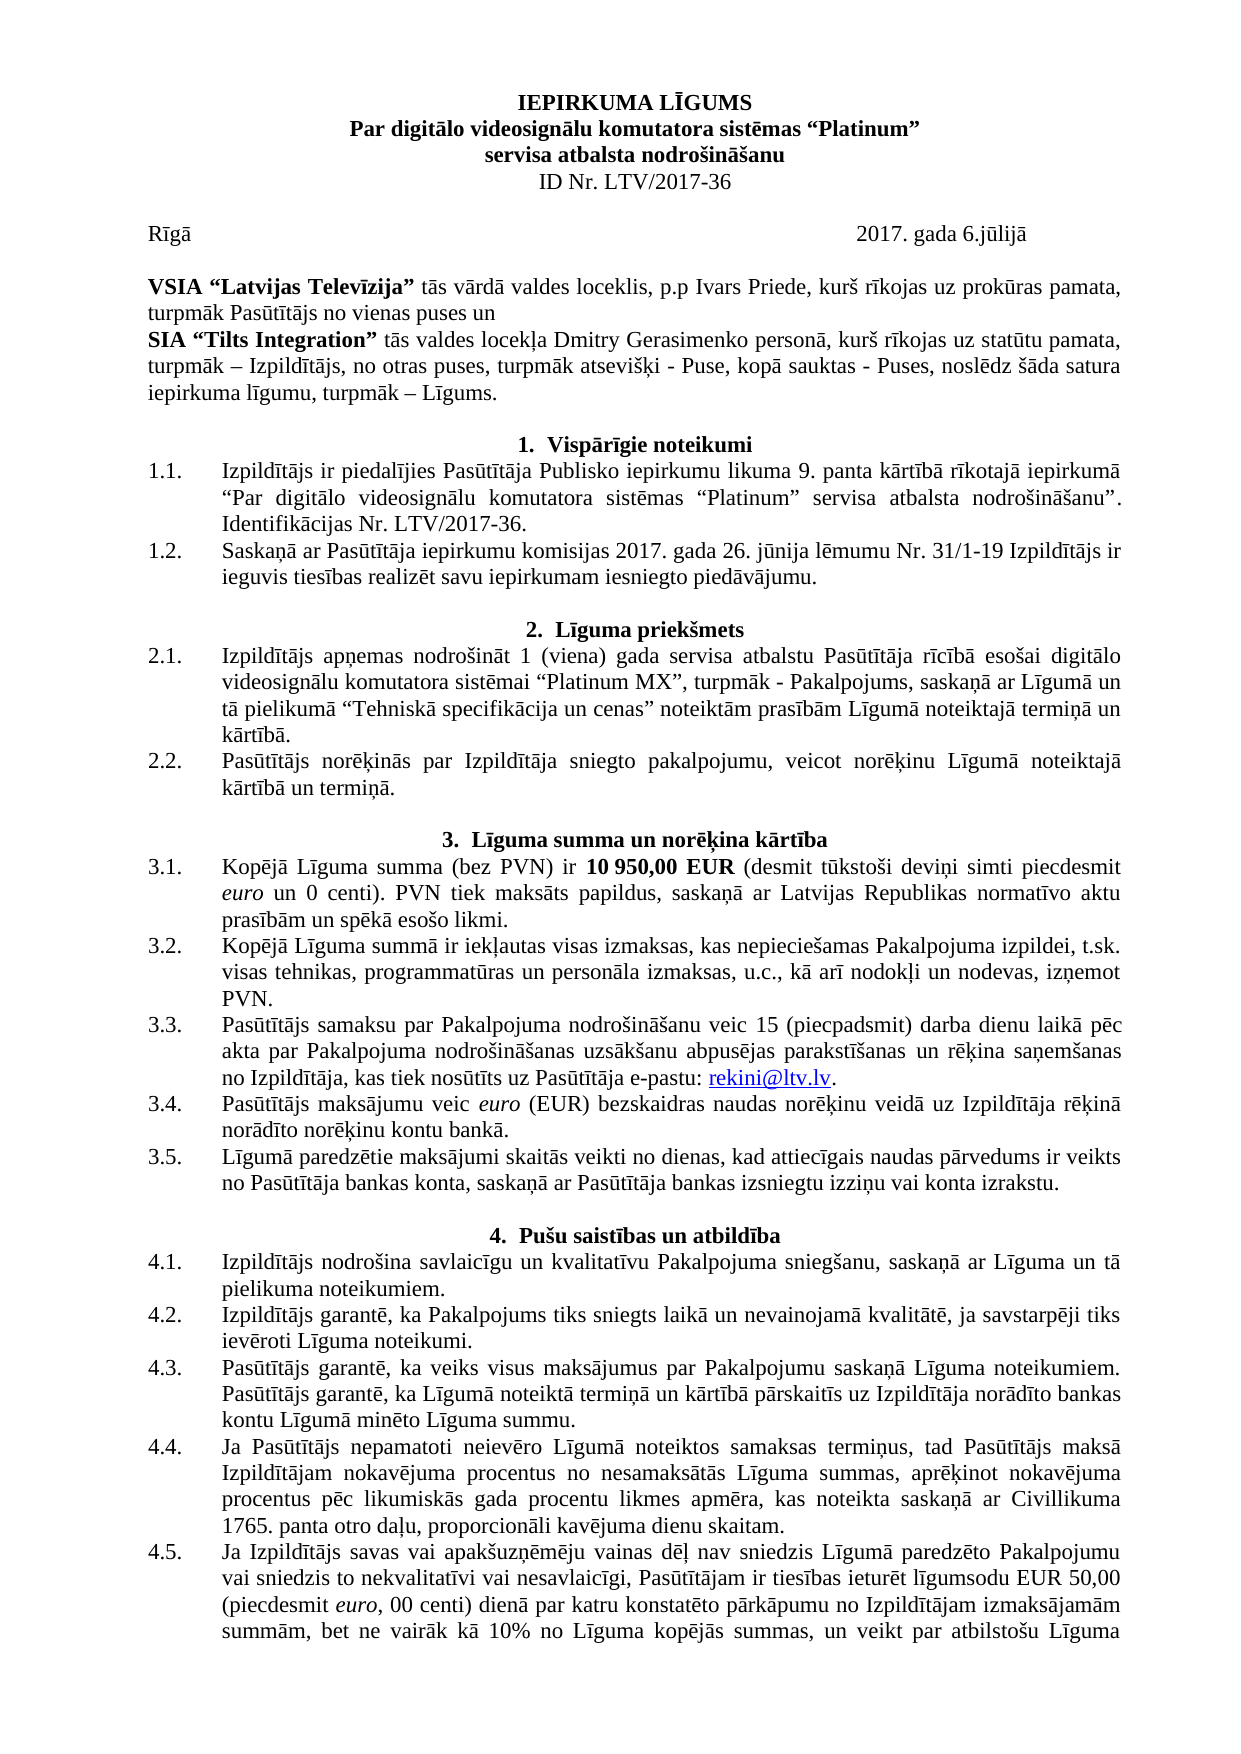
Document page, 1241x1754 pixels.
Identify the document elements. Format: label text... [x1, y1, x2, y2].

text Par digitālo videosignālu komutatora sistēmas “Platinum” [148, 115, 1122, 141]
text ID Nr. LTV/2017-36 [148, 168, 1122, 194]
list Pasūtītājs maksājumu veic euro (EUR) bezskaidras naudas norēķinu veidā uz Izpildītāja rēķinā norādīto norēķinu kontu bankā. [148, 1090, 1122, 1143]
list Kopējā Līguma summā ir iekļautas visas izmaksas, kas nepieciešamas Pakalpojuma izpildei, t.sk. visas tehnikas, programmatūras un personāla izmaksas, u.c., kā arī nodokļi un nodevas, izņemot PVN. [148, 932, 1122, 1011]
text servisa atbalsta nodrošināšanu [148, 141, 1122, 168]
list Ja Pasūtītājs nepamatoti neievēro Līgumā noteiktos samaksas termiņus, tad Pasūtītājs maksā Izpildītājam nokavējuma procentus no nesamaksātās Līguma summas, aprēķinot nokavējuma procentus pēc likumiskās gada procentu likmes apmēra, kas noteikta saskaņā ar Civillikuma 1765. panta otro daļu, proporcionāli kavējuma dienu skaitam. [148, 1433, 1122, 1538]
text VSIA “Latvijas Televīzija” tās vārdā valdes loceklis, p.p Ivars Priede, kurš rīkojas uz prokūras pamata, turpmāk Pasūtītājs no vienas puses un [148, 273, 1122, 326]
text Rīgā 2017. gada 6.jūlijā [148, 220, 1122, 247]
list Izpildītājs apņemas nodrošināt 1 (viena) gada servisa atbalstu Pasūtītāja rīcībā esošai digitālo videosignālu komutatora sistēmai “Platinum MX”, turpmāk - Pakalpojums, saskaņā ar Līgumā un tā pielikumā “Tehniskā specifikācija un cenas” noteiktām prasībām Līgumā noteiktajā termiņā un kārtībā. [148, 642, 1122, 747]
list Vispārīgie noteikumi [148, 431, 1122, 458]
list Līgumā paredzētie maksājumi skaitās veikti no dienas, kad attiecīgais naudas pārvedums ir veikts no Pasūtītāja bankas konta, saskaņā ar Pasūtītāja bankas izsniegtu izziņu vai konta izrakstu. [148, 1143, 1122, 1196]
list Pasūtītājs norēķinās par Izpildītāja sniegto pakalpojumu, veicot norēķinu Līgumā noteiktajā kārtībā un termiņā. [148, 747, 1122, 800]
list Kopējā Līguma summa (bez PVN) ir 10 950,00 EUR (desmit tūkstoši deviņi simti piecdesmit euro un 0 centi). PVN tiek maksāts papildus, saskaņā ar Latvijas Republikas normatīvo aktu prasībām un spēkā esošo likmi. [148, 853, 1122, 932]
list Pasūtītājs samaksu par Pakalpojuma nodrošināšanu veic 15 (piecpadsmit) darba dienu laikā pēc akta par Pakalpojuma nodrošināšanas uzsākšanu abpusējas parakstīšanas un rēķina saņemšanas no Izpildītāja, kas tiek nosūtīts uz Pasūtītāja e-pastu: rekini@ltv.lv. [148, 1011, 1122, 1090]
list Pasūtītājs garantē, ka veiks visus maksājumus par Pakalpojumu saskaņā Līguma noteikumiem. Pasūtītājs garantē, ka Līgumā noteiktā termiņā un kārtībā pārskaitīs uz Izpildītāja norādīto bankas kontu Līgumā minēto Līguma summu. [148, 1354, 1122, 1433]
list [148, 1538, 1122, 1643]
list Līguma summa un norēķina kārtība [148, 827, 1122, 853]
list Līguma priekšmets [148, 616, 1122, 642]
list Saskaņā ar Pasūtītāja iepirkumu komisijas 2017. gada 26. jūnija lēmumu Nr. 31/1-19 Izpildītājs ir ieguvis tiesības realizēt savu iepirkumam iesniegto piedāvājumu. [148, 537, 1122, 589]
text IEPIRKUMA LĪGUMS [148, 89, 1122, 115]
list Izpildītājs garantē, ka Pakalpojums tiks sniegts laikā un nevainojamā kvalitātē, ja savstarpēji tiks ievēroti Līguma noteikumi. [148, 1301, 1122, 1354]
list Izpildītājs nodrošina savlaicīgu un kvalitatīvu Pakalpojuma sniegšanu, saskaņā ar Līguma un tā pielikuma noteikumiem. [148, 1248, 1122, 1301]
text SIA “Tilts Integration” tās valdes locekļa Dmitry Gerasimenko personā, kurš rīkojas uz statūtu pamata, turpmāk – Izpildītājs, no otras puses, turpmāk atsevišķi - Puse, kopā sauktas - Puses, noslēdz šāda satura iepirkuma līgumu, turpmāk – Līgums. [148, 326, 1122, 405]
list Pušu saistības un atbildība [148, 1222, 1122, 1248]
list Izpildītājs ir piedalījies Pasūtītāja Publisko iepirkumu likuma 9. panta kārtībā rīkotajā iepirkumā “Par digitālo videosignālu komutatora sistēmas “Platinum” servisa atbalsta nodrošināšanu”. Identifikācijas Nr. LTV/2017-36. [148, 458, 1122, 537]
